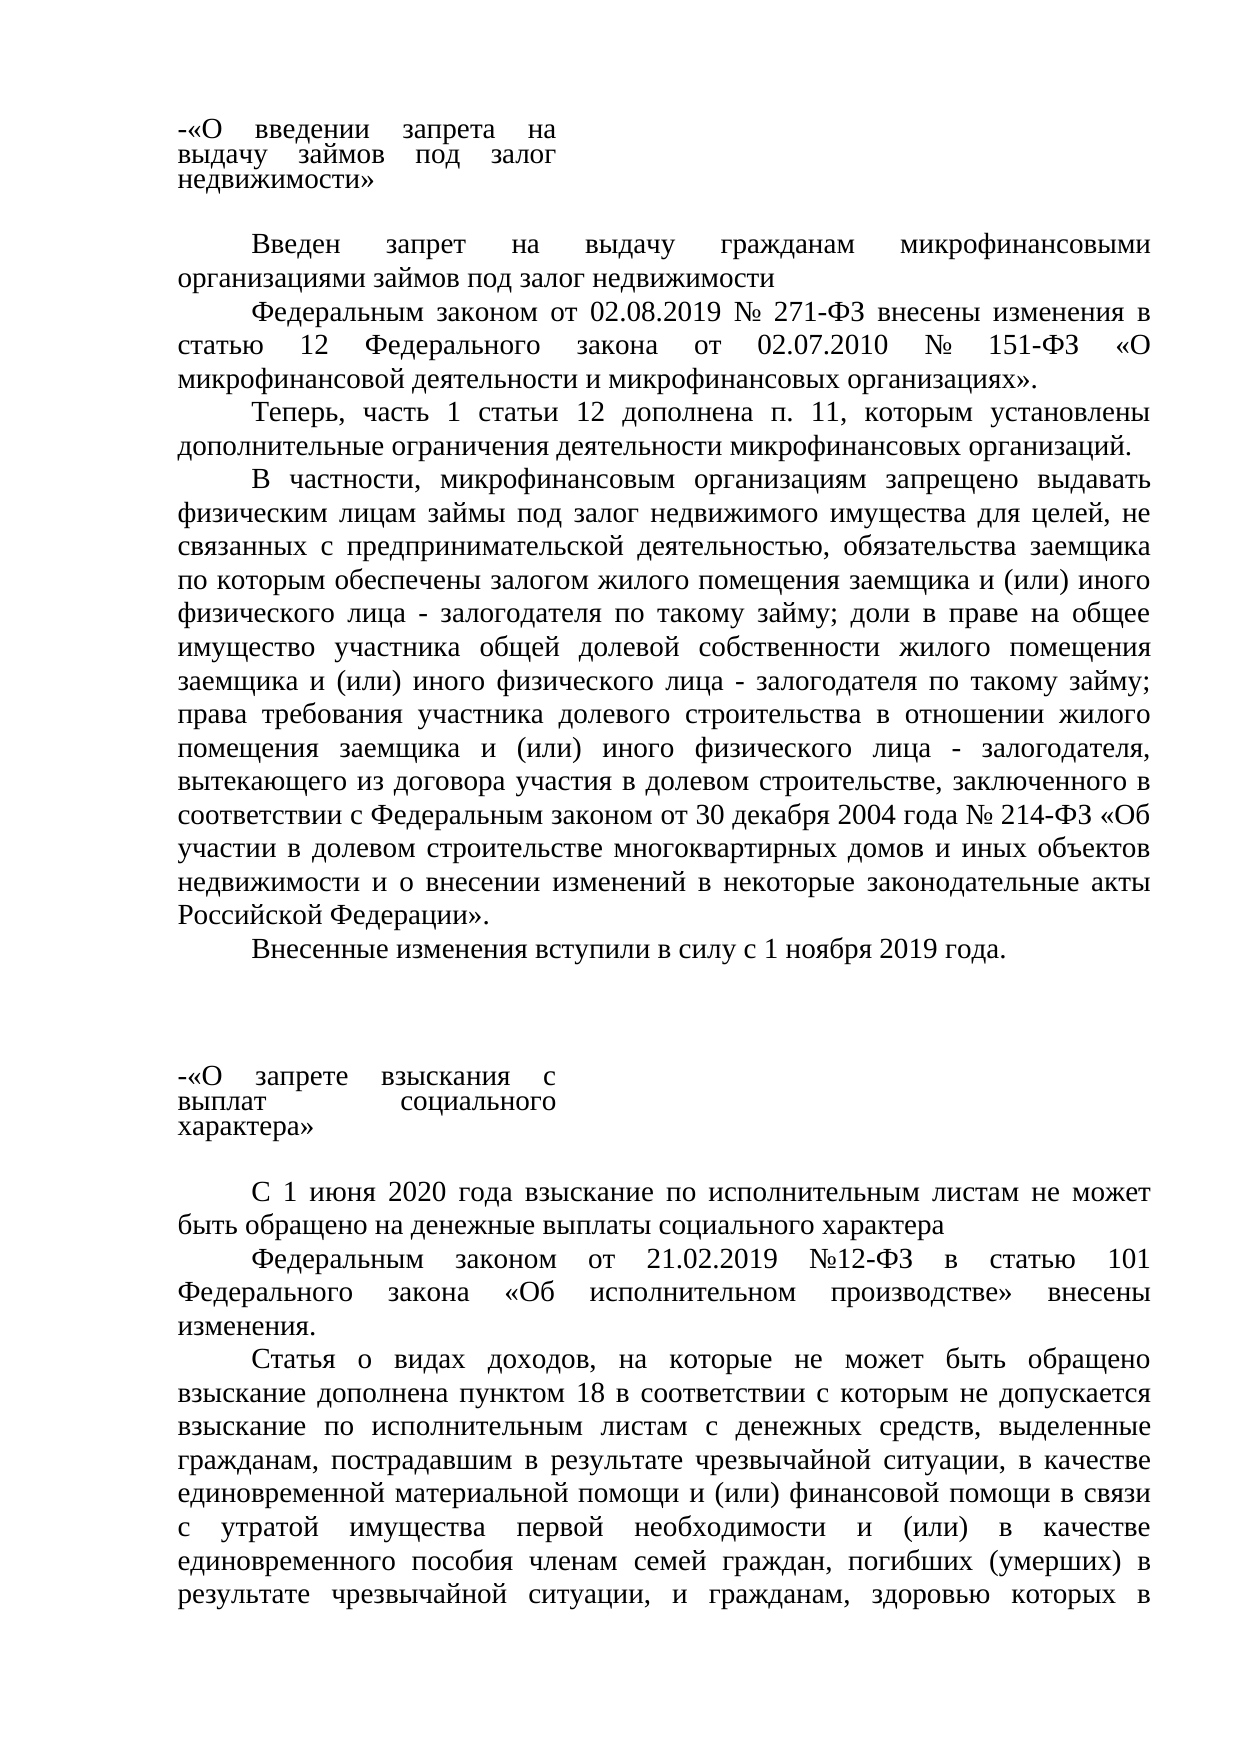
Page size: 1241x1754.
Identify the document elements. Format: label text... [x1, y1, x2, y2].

text С 1 июня 2020 года взыскание по исполнительным листам не может быть обращено на денежные выплаты социального характера [177, 1174, 1152, 1241]
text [177, 1341, 1152, 1610]
text -«О запрете взыскания с выплат социального характера» [177, 1065, 556, 1140]
text -«О введении запрета на выдачу займов под залог недвижимости» [177, 118, 556, 193]
text Внесенные изменения вступили в силу с 1 ноября 2019 года. [177, 931, 1152, 964]
text Введен запрет на выдачу гражданам микрофинансовыми организациями займов под залог недвижимости [177, 227, 1152, 294]
text Федеральным законом от 21.02.2019 №12-ФЗ в статью 101 Федерального закона «Об исполнительном производстве» внесены изменения. [177, 1241, 1152, 1341]
text Теперь, часть 1 статьи 12 дополнена п. 11, которым установлены дополнительные ограничения деятельности микрофинансовых организаций. [177, 394, 1152, 461]
text Федеральным законом от 02.08.2019 № 271-ФЗ внесены изменения в статью 12 Федерального закона от 02.07.2010 № 151-ФЗ «О микрофинансовой деятельности и микрофинансовых организациях». [177, 294, 1152, 394]
text В частности, микрофинансовым организациям запрещено выдавать физическим лицам займы под залог недвижимого имущества для целей, не связанных с предпринимательской деятельностью, обязательства заемщика по которым обеспечены залогом жилого помещения заемщика и (или) иного физического лица - залогодателя по такому займу; доли в праве на общее имущество участника общей долевой собственности жилого помещения заемщика и (или) иного физического лица - залогодателя по такому займу; права требования участника долевого строительства в отношении жилого помещения заемщика и (или) иного физического лица - залогодателя, вытекающего из договора участия в долевом строительстве, заключенного в соответствии с Федеральным законом от 30 декабря 2004 года № 214-ФЗ «Об участии в долевом строительстве многоквартирных домов и иных объектов недвижимости и о внесении изменений в некоторые законодательные акты Российской Федерации». [177, 461, 1152, 931]
